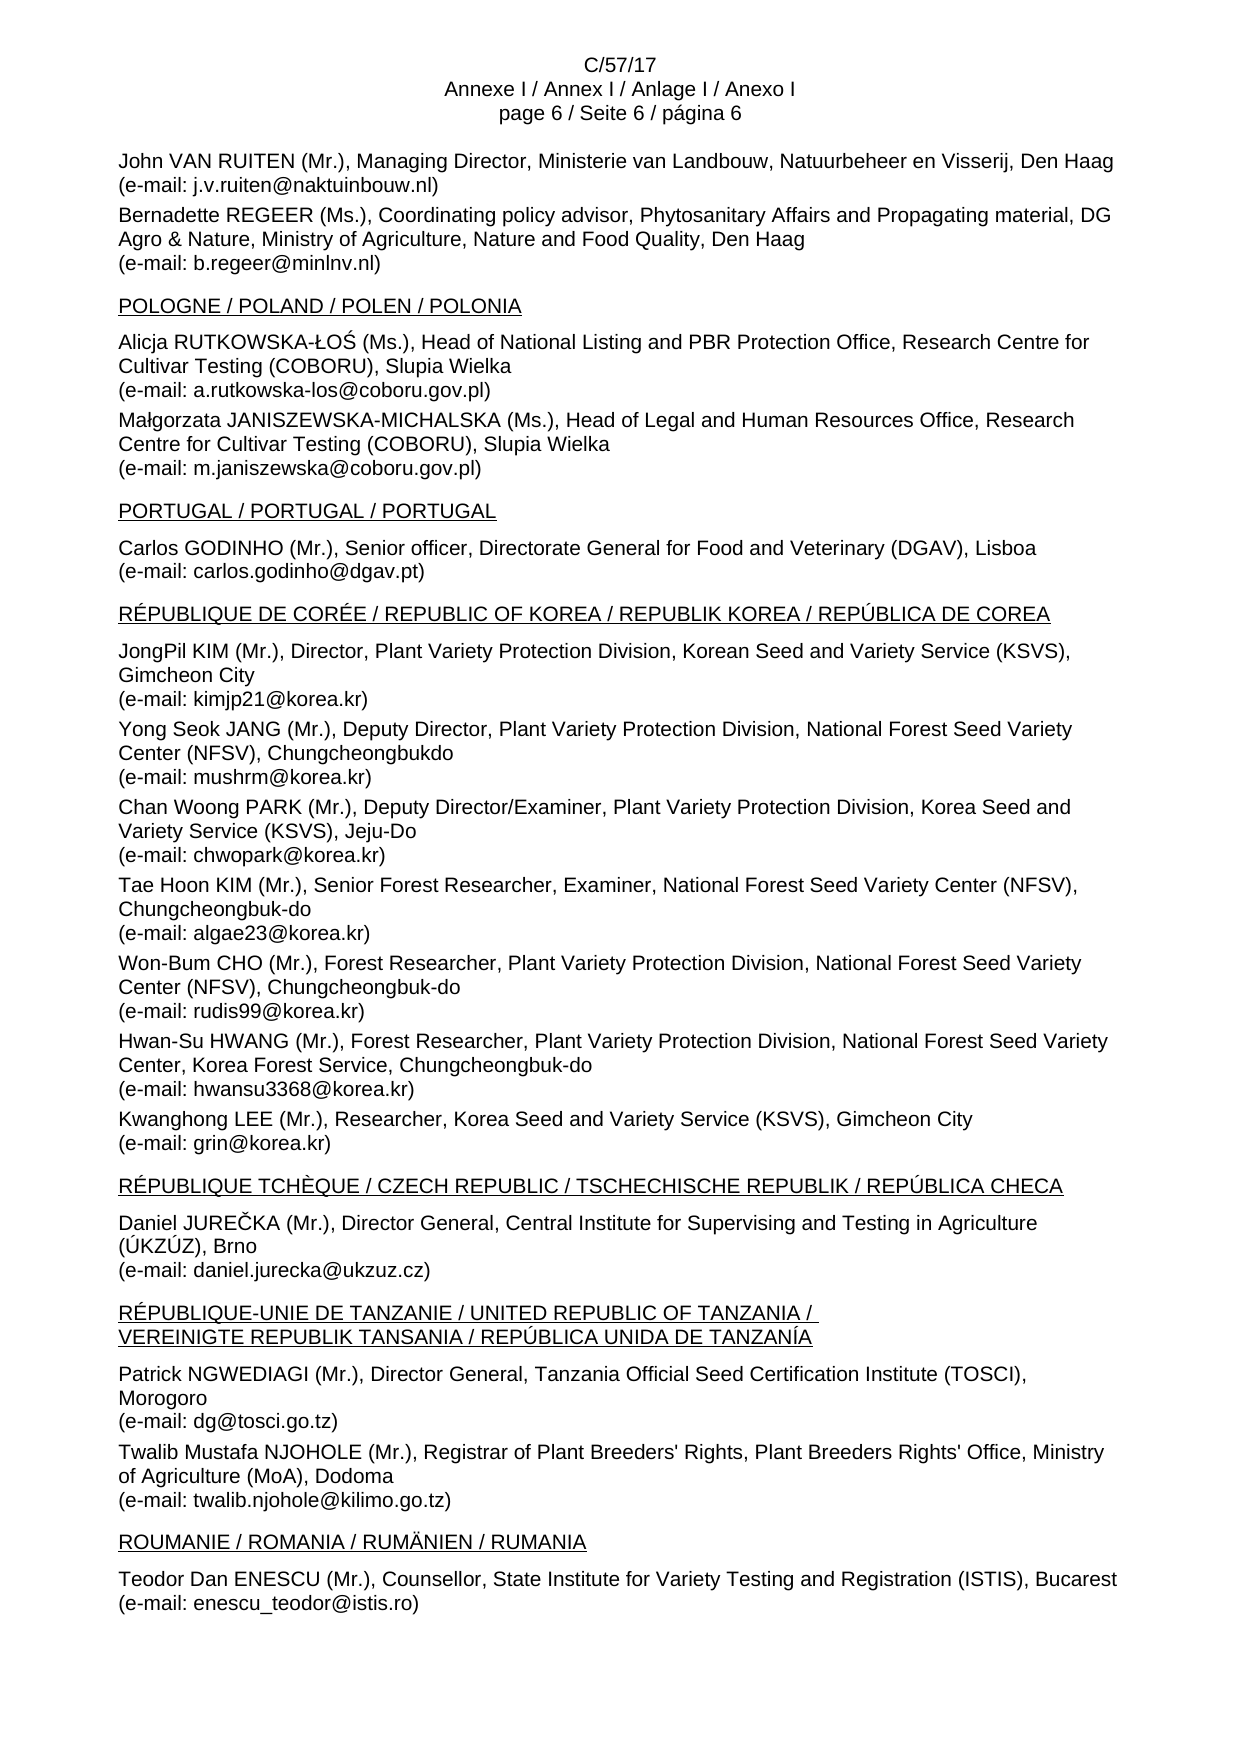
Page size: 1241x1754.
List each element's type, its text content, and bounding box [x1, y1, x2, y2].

text Bernadette REGEER (Ms.), Coordinating policy advisor, Phytosanitary Affairs and Propagating material, DG Agro & Nature, Ministry of Agriculture, Nature and Food Quality, Den Haag (e-mail: b.regeer@minlnv.nl) [118, 203, 1122, 275]
text JongPil KIM (Mr.), Director, Plant Variety Protection Division, Korean Seed and Variety Service (KSVS), Gimcheon City (e-mail: kimjp21@korea.kr) [118, 638, 1122, 710]
text Kwanghong LEE (Mr.), Researcher, Korea Seed and Variety Service (KSVS), Gimcheon City (e-mail: grin@korea.kr) [118, 1107, 1122, 1155]
text Hwan-Su HWANG (Mr.), Forest Researcher, Plant Variety Protection Division, National Forest Seed Variety Center, Korea Forest Service, Chungcheongbuk-do (e-mail: hwansu3368@korea.kr) [118, 1029, 1122, 1101]
text Twalib Mustafa NJOHOLE (Mr.), Registrar of Plant Breeders' Rights, Plant Breeders Rights' Office, Ministry of Agriculture (MoA), Dodoma (e-mail: twalib.njohole@kilimo.go.tz) [118, 1439, 1122, 1511]
text ROUMANIE / ROMANIA / RUMÄNIEN / RUMANIA [118, 1530, 1122, 1554]
text Alicja RUTKOWSKA-ŁOŚ (Ms.), Head of National Listing and PBR Protection Office, Research Centre for Cultivar Testing (COBORU), Slupia Wielka (e-mail: a.rutkowska-los@coboru.gov.pl) [118, 330, 1122, 402]
text RÉPUBLIQUE-UNIE DE TANZANIE / UNITED REPUBLIC OF TANZANIA / VEREINIGTE REPUBLIK TANSANIA / REPÚBLICA UNIDA DE TANZANÍA [118, 1301, 1122, 1349]
text PORTUGAL / PORTUGAL / PORTUGAL [118, 499, 1122, 523]
text RÉPUBLIQUE TCHÈQUE / CZECH REPUBLIC / TSCHECHISCHE REPUBLIK / REPÚBLICA CHECA [118, 1174, 1122, 1198]
text POLOGNE / POLAND / POLEN / POLONIA [118, 294, 1122, 318]
text Daniel JUREČKA (Mr.), Director General, Central Institute for Supervising and Testing in Agriculture (ÚKZÚZ), Brno (e-mail: daniel.jurecka@ukzuz.cz) [118, 1210, 1122, 1282]
text Teodor Dan ENESCU (Mr.), Counsellor, State Institute for Variety Testing and Registration (ISTIS), Bucarest (e-mail: enescu_teodor@istis.ro) [118, 1567, 1122, 1614]
text Patrick NGWEDIAGI (Mr.), Director General, Tanzania Official Seed Certification Institute (TOSCI), Morogoro (e-mail: dg@tosci.go.tz) [118, 1361, 1122, 1433]
text Tae Hoon KIM (Mr.), Senior Forest Researcher, Examiner, National Forest Seed Variety Center (NFSV), Chungcheongbuk-do (e-mail: algae23@korea.kr) [118, 873, 1122, 945]
text John VAN RUITEN (Mr.), Managing Director, Ministerie van Landbouw, Natuurbeheer en Visserij, Den Haag (e-mail: j.v.ruiten@naktuinbouw.nl) [118, 149, 1122, 197]
text Won-Bum CHO (Mr.), Forest Researcher, Plant Variety Protection Division, National Forest Seed Variety Center (NFSV), Chungcheongbuk-do (e-mail: rudis99@korea.kr) [118, 951, 1122, 1023]
text Carlos GODINHO (Mr.), Senior officer, Directorate General for Food and Veterinary (DGAV), Lisboa (e-mail: carlos.godinho@dgav.pt) [118, 535, 1122, 583]
text Małgorzata JANISZEWSKA-MICHALSKA (Ms.), Head of Legal and Human Resources Office, Research Centre for Cultivar Testing (COBORU), Slupia Wielka (e-mail: m.janiszewska@coboru.gov.pl) [118, 408, 1122, 480]
text Yong Seok JANG (Mr.), Deputy Director, Plant Variety Protection Division, National Forest Seed Variety Center (NFSV), Chungcheongbukdo (e-mail: mushrm@korea.kr) [118, 717, 1122, 788]
text RÉPUBLIQUE DE CORÉE / REPUBLIC OF KOREA / REPUBLIK KOREA / REPÚBLICA DE COREA [118, 602, 1122, 626]
text Chan Woong PARK (Mr.), Deputy Director/Examiner, Plant Variety Protection Division, Korea Seed and Variety Service (KSVS), Jeju-Do (e-mail: chwopark@korea.kr) [118, 795, 1122, 867]
